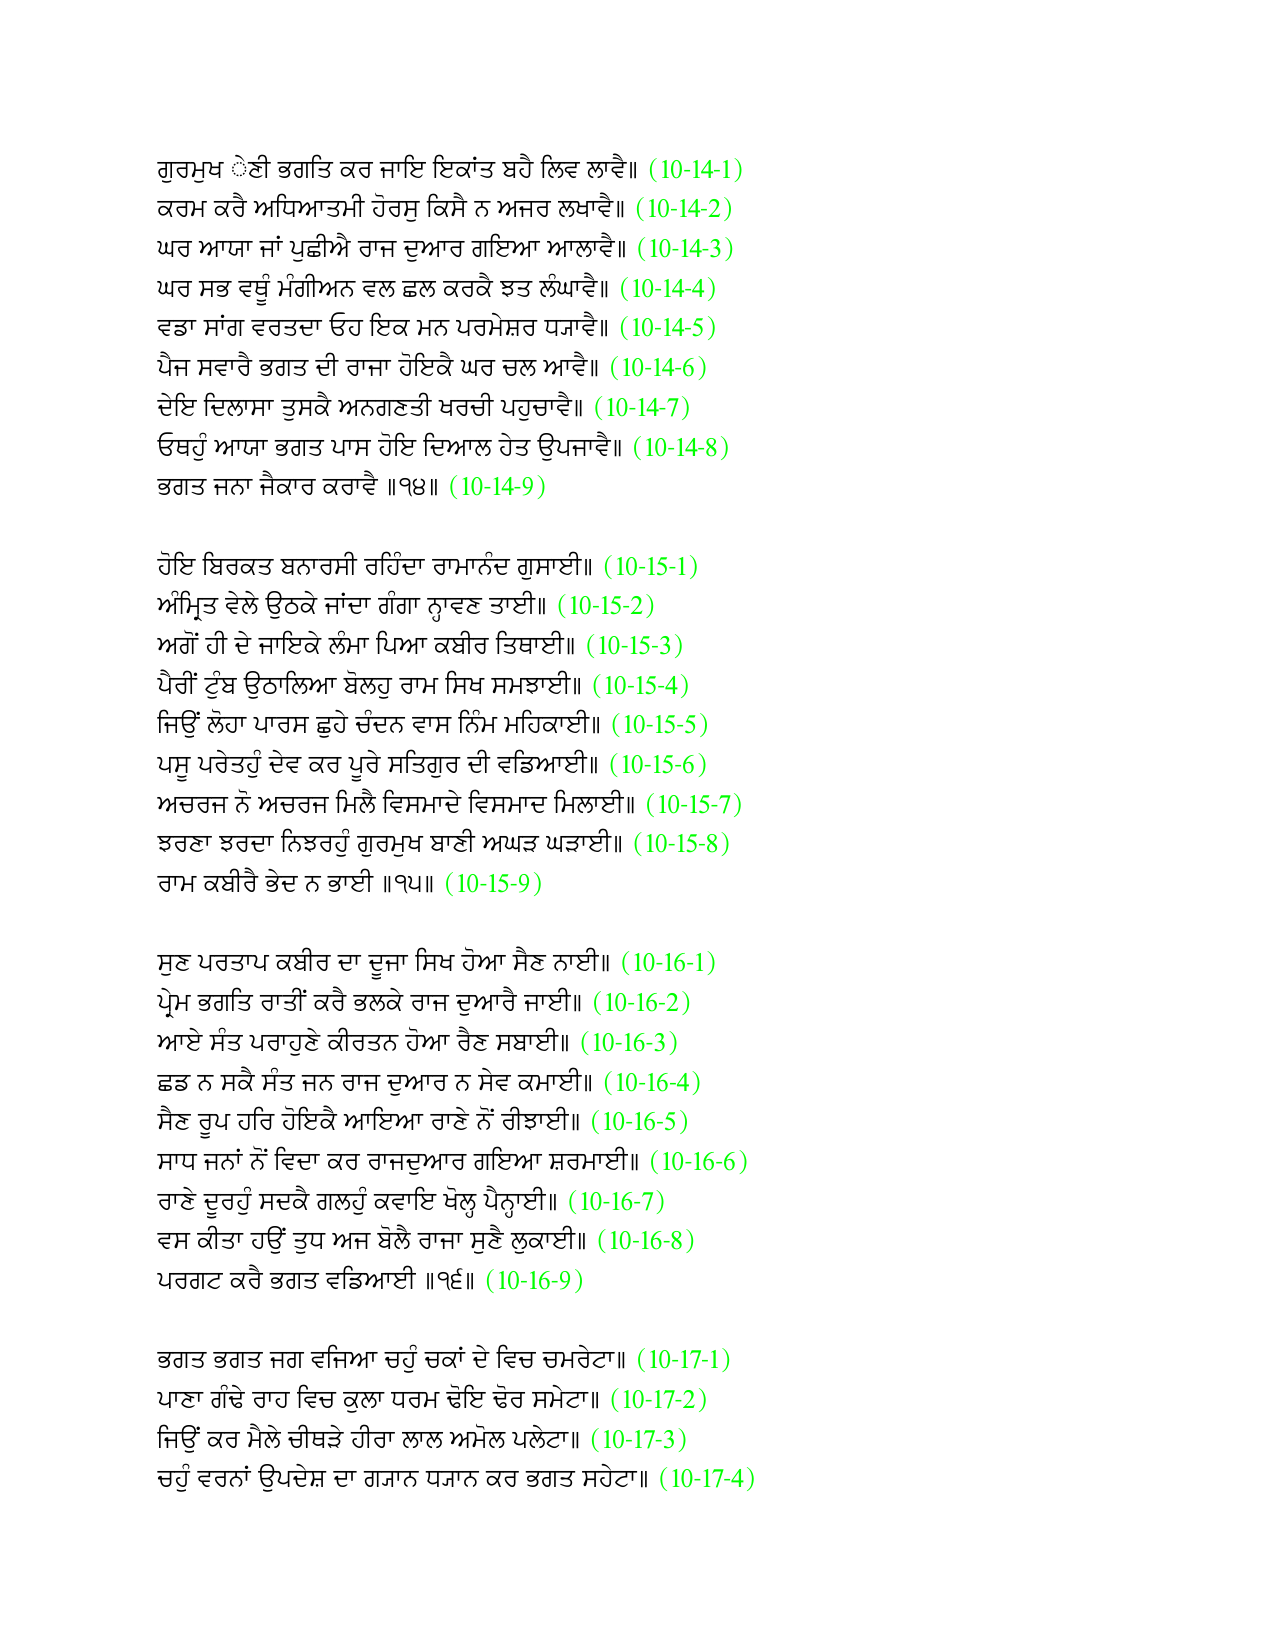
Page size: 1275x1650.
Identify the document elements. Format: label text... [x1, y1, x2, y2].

text ਪ੍ਰੇਮ ਭਗਤਿ ਰਾਤੀਂ ਕਰੈ ਭਲਕੇ ਰਾਜ ਦੁਆਰੈ ਜਾਈ॥ (10-16-2) [150, 983, 1125, 1023]
text ਘਰ ਸਭ ਵਥੂੰ ਮੰਗੀਅਨ ਵਲ ਛਲ ਕਰਕੈ ਝਤ ਲੰਘਾਵੈ॥ (10-14-4) [150, 269, 1125, 309]
text ਪਾਣਾ ਗੰਢੇ ਰਾਹ ਵਿਚ ਕੁਲਾ ਧਰਮ ਢੋਇ ਢੋਰ ਸਮੇਟਾ॥ (10-17-2) [150, 1380, 1125, 1420]
text ਵਸ ਕੀਤਾ ਹਉਂ ਤੁਧ ਅਜ ਬੋਲੈ ਰਾਜਾ ਸੁਣੈ ਲੁਕਾਈ॥ (10-16-8) [150, 1222, 1125, 1261]
text ਰਾਣੇ ਦੂਰਹੁੰ ਸਦਕੈ ਗਲਹੁੰ ਕਵਾਇ ਖੋਲ੍ਹ ਪੈਨ੍ਹਾਈ॥ (10-16-7) [150, 1182, 1125, 1222]
text ਘਰ ਆਯਾ ਜਾਂ ਪੁਛੀਐ ਰਾਜ ਦੁਆਰ ਗਇਆ ਆਲਾਵੈ॥ (10-14-3) [150, 229, 1125, 269]
text ਓਥਹੁੰ ਆਯਾ ਭਗਤ ਪਾਸ ਹੋਇ ਦਿਆਲ ਹੇਤ ਉਪਜਾਵੈ॥ (10-14-8) [150, 428, 1125, 467]
text ਆਏ ਸੰਤ ਪਰਾਹੁਣੇ ਕੀਰਤਨ ਹੋਆ ਰੈਣ ਸਬਾਈ॥ (10-16-3) [150, 1023, 1125, 1063]
text ਕਰਮ ਕਰੈ ਅਧਿਆਤਮੀ ਹੋਰਸੁ ਕਿਸੈ ਨ ਅਜਰ ਲਖਾਵੈ॥ (10-14-2) [150, 190, 1125, 229]
text ਪੈਰੀਂ ਟੁੰਬ ਉਠਾਲਿਆ ਬੋਲਹੁ ਰਾਮ ਸਿਖ ਸਮਝਾਈ॥ (10-15-4) [150, 666, 1125, 706]
text ਝਰਣਾ ਝਰਦਾ ਨਿਝਰਹੁੰ ਗੁਰਮੁਖ ਬਾਣੀ ਅਘੜ ਘੜਾਈ॥ (10-15-8) [150, 825, 1125, 864]
text ਅੰਮ੍ਰਿਤ ਵੇਲੇ ਉਠਕੇ ਜਾਂਦਾ ਗੰਗਾ ਨ੍ਹਾਵਣ ਤਾਈ॥ (10-15-2) [150, 587, 1125, 626]
text ਅਚਰਜ ਨੋ ਅਚਰਜ ਮਿਲੈ ਵਿਸਮਾਦੇ ਵਿਸਮਾਦ ਮਿਲਾਈ॥ (10-15-7) [150, 785, 1125, 825]
text ਸੁਣ ਪਰਤਾਪ ਕਬੀਰ ਦਾ ਦੂਜਾ ਸਿਖ ਹੋਆ ਸੈਣ ਨਾਈ॥ (10-16-1) [150, 944, 1125, 983]
text ਭਗਤ ਭਗਤ ਜਗ ਵਜਿਆ ਚਹੁੰ ਚਕਾਂ ਦੇ ਵਿਚ ਚਮਰੇਟਾ॥ (10-17-1) [150, 1341, 1125, 1380]
text ਜਿਉਂ ਲੋਹਾ ਪਾਰਸ ਛੁਹੇ ਚੰਦਨ ਵਾਸ ਨਿੰਮ ਮਹਿਕਾਈ॥ (10-15-5) [150, 706, 1125, 745]
text ਛਡ ਨ ਸਕੈ ਸੰਤ ਜਨ ਰਾਜ ਦੁਆਰ ਨ ਸੇਵ ਕਮਾਈ॥ (10-16-4) [150, 1063, 1125, 1102]
text ਚਹੁੰ ਵਰਨਾਂ ਉਪਦੇਸ਼ ਦਾ ਗ੍ਯਾਨ ਧ੍ਯਾਨ ਕਰ ਭਗਤ ਸਹੇਟਾ॥ (10-17-4) [150, 1460, 1125, 1499]
text ਵਡਾ ਸਾਂਗ ਵਰਤਦਾ ਓਹ ਇਕ ਮਨ ਪਰਮੇਸ਼ਰ ਧ੍ਯਾਵੈ॥ (10-14-5) [150, 309, 1125, 348]
text ਰਾਮ ਕਬੀਰੈ ਭੇਦ ਨ ਭਾਈ ॥੧੫॥ (10-15-9) [150, 864, 1125, 904]
text ਜਿਉਂ ਕਰ ਮੈਲੇ ਚੀਥੜੇ ਹੀਰਾ ਲਾਲ ਅਮੋਲ ਪਲੇਟਾ॥ (10-17-3) [150, 1420, 1125, 1460]
text ਦੇਇ ਦਿਲਾਸਾ ਤੁਸਕੈ ਅਨਗਣਤੀ ਖਰਚੀ ਪਹੁਚਾਵੈ॥ (10-14-7) [150, 388, 1125, 428]
text ਪਸੂ ਪਰੇਤਹੁੰ ਦੇਵ ਕਰ ਪੂਰੇ ਸਤਿਗੁਰ ਦੀ ਵਡਿਆਈ॥ (10-15-6) [150, 745, 1125, 785]
text ਅਗੋਂ ਹੀ ਦੇ ਜਾਇਕੇ ਲੰਮਾ ਪਿਆ ਕਬੀਰ ਤਿਥਾਈ॥ (10-15-3) [150, 626, 1125, 666]
text ਹੋਇ ਬਿਰਕਤ ਬਨਾਰਸੀ ਰਹਿੰਦਾ ਰਾਮਾਨੰਦ ਗੁਸਾਈ॥ (10-15-1) [150, 547, 1125, 587]
text ਭਗਤ ਜਨਾ ਜੈਕਾਰ ਕਰਾਵੈ ॥੧੪॥ (10-14-9) [150, 467, 1125, 507]
text ਪੈਜ ਸਵਾਰੈ ਭਗਤ ਦੀ ਰਾਜਾ ਹੋਇਕੈ ਘਰ ਚਲ ਆਵੈ॥ (10-14-6) [150, 348, 1125, 388]
text ਪਰਗਟ ਕਰੈ ਭਗਤ ਵਡਿਆਈ ॥੧੬॥ (10-16-9) [150, 1261, 1125, 1301]
text ਸੈਣ ਰੂਪ ਹਰਿ ਹੋਇਕੈ ਆਇਆ ਰਾਣੇ ਨੋਂ ਰੀਝਾਈ॥ (10-16-5) [150, 1102, 1125, 1142]
text ਗੁਰਮੁਖ ੇਣੀ ਭਗਤਿ ਕਰ ਜਾਇ ਇਕਾਂਤ ਬਹੈ ਲਿਵ ਲਾਵੈ॥ (10-14-1) [150, 150, 1125, 190]
text ਸਾਧ ਜਨਾਂ ਨੋਂ ਵਿਦਾ ਕਰ ਰਾਜਦੁਆਰ ਗਇਆ ਸ਼ਰਮਾਈ॥ (10-16-6) [150, 1142, 1125, 1182]
